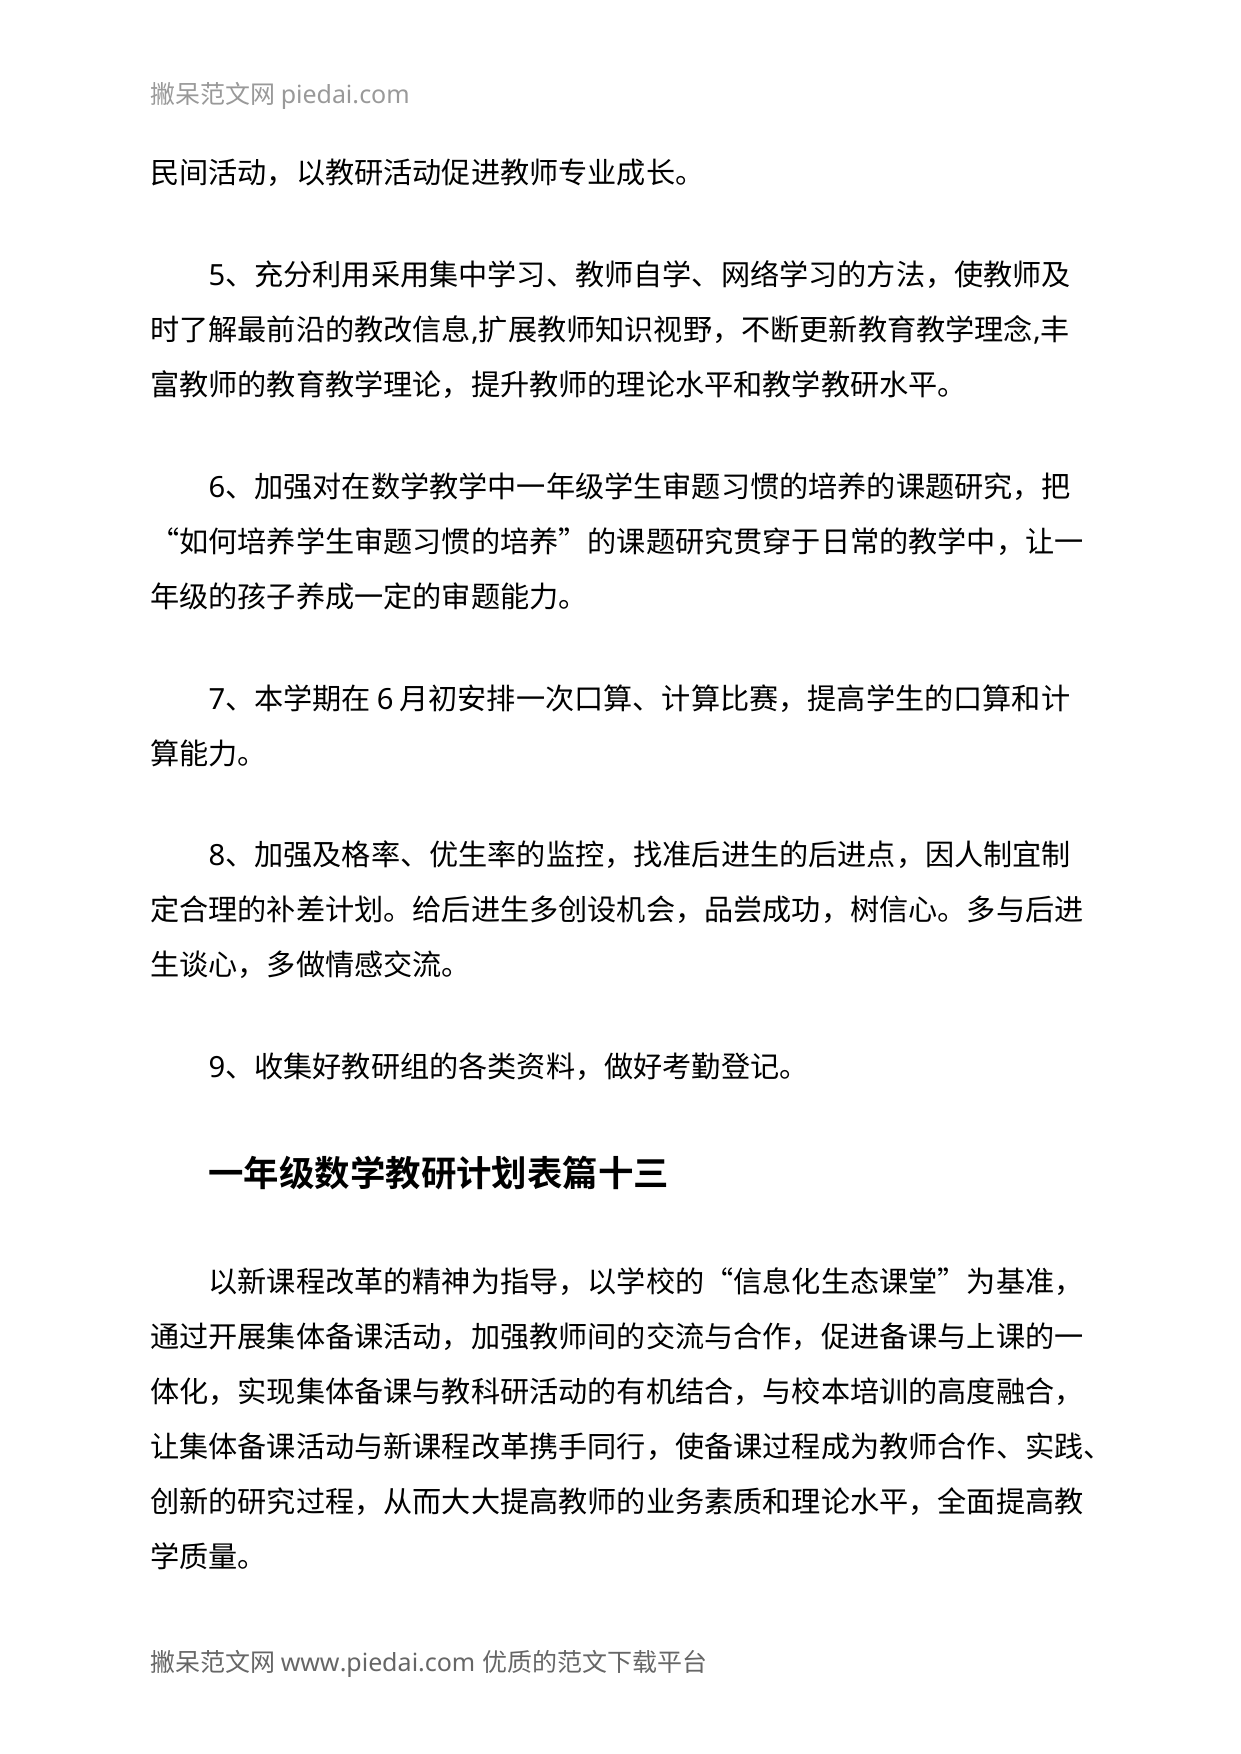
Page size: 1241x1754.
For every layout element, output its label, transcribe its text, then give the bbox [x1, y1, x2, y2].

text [150, 150, 1090, 192]
text 一年级数学教研计划表篇十三 [150, 1146, 1090, 1197]
text 以新课程改革的精神为指导，以学校的“信息化生态课堂”为基准，通过开展集体备课活动，加强教师间的交流与合作，促进备课与上课的一体化，实现集体备课与教科研活动的有机结合，与校本培训的高度融合，让集体备课活动与新课程改革携手同行，使备课过程成为教师合作、实践、创新的研究过程，从而大大提高教师的业务素质和理论水平，全面提高教学质量。 [150, 1259, 1090, 1576]
text 7、本学期在6月初安排一次口算、计算比赛，提高学生的口算和计算能力。 [150, 675, 1090, 772]
text 9、收集好教研组的各类资料，做好考勤登记。 [150, 1044, 1090, 1086]
text 8、加强及格率、优生率的监控，找准后进生的后进点，因人制宜制定合理的补差计划。给后进生多创设机会，品尝成功，树信心。多与后进生谈心，多做情感交流。 [150, 832, 1090, 984]
text 5、充分利用采用集中学习、教师自学、网络学习的方法，使教师及时了解最前沿的教改信息,扩展教师知识视野，不断更新教育教学理念,丰富教师的教育教学理论，提升教师的理论水平和教学教研水平。 [150, 252, 1090, 404]
text 6、加强对在数学教学中一年级学生审题习惯的培养的课题研究，把“如何培养学生审题习惯的培养”的课题研究贯穿于日常的教学中，让一年级的孩子养成一定的审题能力。 [150, 463, 1090, 616]
